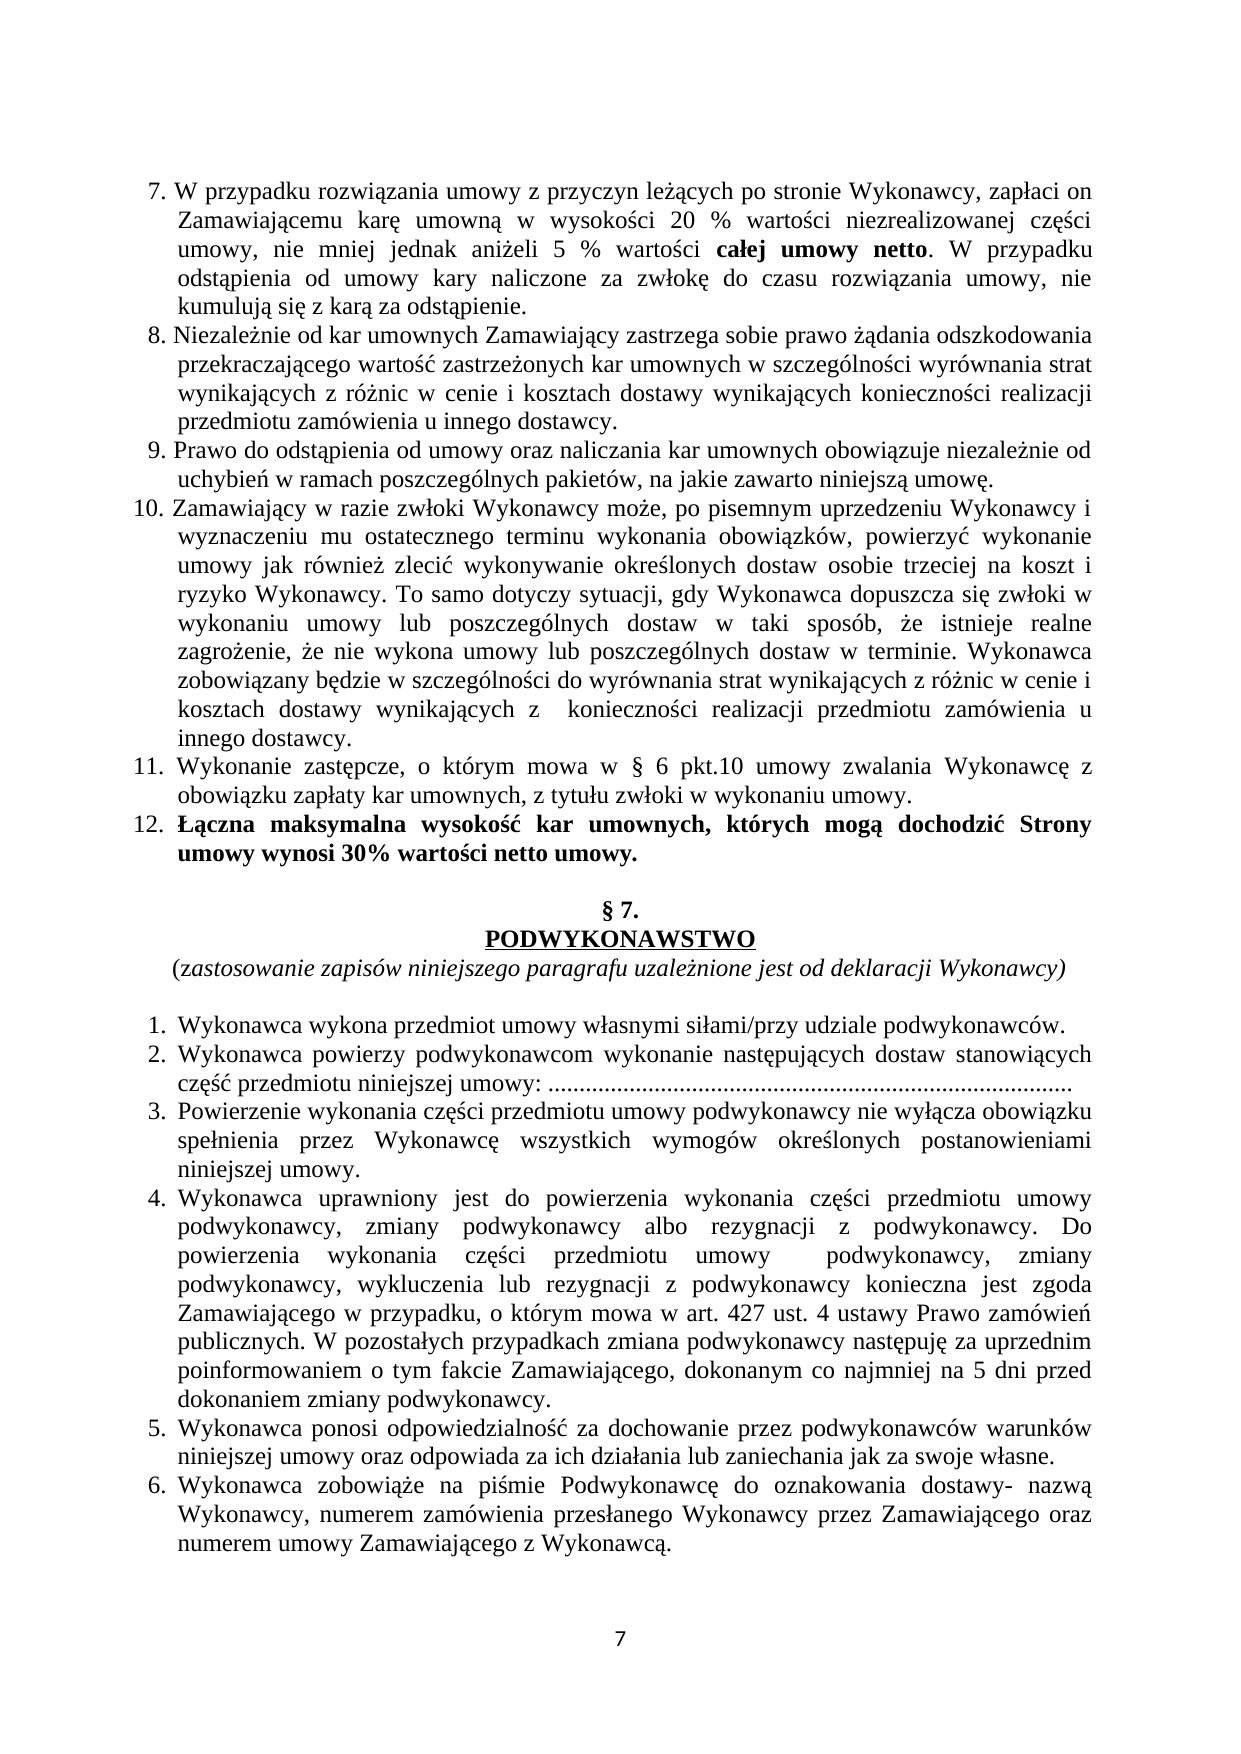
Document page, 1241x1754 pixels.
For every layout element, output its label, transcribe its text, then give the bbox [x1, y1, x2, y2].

list Powierzenie wykonania części przedmiotu umowy podwykonawcy nie wyłącza obowiązku spełnienia przez Wykonawcę wszystkich wymogów określonych postanowieniami niniejszej umowy. [148, 1096, 1093, 1183]
list Wykonawca powierzy podwykonawcom wykonanie następujących dostaw stanowiących część przedmiotu niniejszej umowy: .................................................................................... [148, 1039, 1093, 1096]
text 7. W przypadku rozwiązania umowy z przyczyn leżących po stronie Wykonawcy, zapłaci on Zamawiającemu karę umowną w wysokości 20 % wartości niezrealizowanej części umowy, nie mniej jednak aniżeli 5 % wartości całej umowy netto. W przypadku odstąpienia od umowy kary naliczone za zwłokę do czasu rozwiązania umowy, nie kumulują się z karą za odstąpienie. [148, 176, 1093, 320]
list Wykonawca wykona przedmiot umowy własnymi siłami/przy udziale podwykonawców. [148, 1010, 1093, 1039]
list Wykonawca ponosi odpowiedzialność za dochowanie przez podwykonawców warunków niniejszej umowy oraz odpowiada za ich działania lub zaniechania jak za swoje własne. [148, 1413, 1093, 1470]
list Łączna maksymalna wysokość kar umownych, których mogą dochodzić Strony umowy wynosi 30% wartości netto umowy. [133, 809, 1093, 866]
text 9. Prawo do odstąpienia od umowy oraz naliczania kar umownych obowiązuje niezależnie od uchybień w ramach poszczególnych pakietów, na jakie zawarto niniejszą umowę. [148, 435, 1093, 493]
text (zastosowanie zapisów niniejszego paragrafu uzależnione jest od deklaracji Wykonawcy) [148, 953, 1093, 981]
text 10. Zamawiający w razie zwłoki Wykonawcy może, po pisemnym uprzedzeniu Wykonawcy i wyznaczeniu mu ostatecznego terminu wykonania obowiązków, powierzyć wykonanie umowy jak również zlecić wykonywanie określonych dostaw osobie trzeciej na koszt i ryzyko Wykonawcy. To samo dotyczy sytuacji, gdy Wykonawca dopuszcza się zwłoki w wykonaniu umowy lub poszczególnych dostaw w taki sposób, że istnieje realne zagrożenie, że nie wykona umowy lub poszczególnych dostaw w terminie. Wykonawca zobowiązany będzie w szczególności do wyrównania strat wynikających z różnic w cenie i kosztach dostawy wynikających z konieczności realizacji przedmiotu zamówienia u innego dostawcy. [133, 493, 1093, 751]
list Wykonawca zobowiąże na piśmie Podwykonawcę do oznakowania dostawy- nazwą Wykonawcy, numerem zamówienia przesłanego Wykonawcy przez Zamawiającego oraz numerem umowy Zamawiającego z Wykonawcą. [148, 1470, 1093, 1556]
text PODWYKONAWSTWO [148, 924, 1093, 953]
text 11. Wykonanie zastępcze, o którym mowa w § 6 pkt.10 umowy zwalania Wykonawcę z obowiązku zapłaty kar umownych, z tytułu zwłoki w wykonaniu umowy. [133, 751, 1093, 809]
text 8. Niezależnie od kar umownych Zamawiający zastrzega sobie prawo żądania odszkodowania przekraczającego wartość zastrzeżonych kar umownych w szczególności wyrównania strat wynikających z różnic w cenie i kosztach dostawy wynikających konieczności realizacji przedmiotu zamówienia u innego dostawcy. [148, 320, 1093, 435]
list Wykonawca uprawniony jest do powierzenia wykonania części przedmiotu umowy podwykonawcy, zmiany podwykonawcy albo rezygnacji z podwykonawcy. Do powierzenia wykonania części przedmiotu umowy podwykonawcy, zmiany podwykonawcy, wykluczenia lub rezygnacji z podwykonawcy konieczna jest zgoda Zamawiającego w przypadku, o którym mowa w art. 427 ust. 4 ustawy Prawo zamówień publicznych. W pozostałych przypadkach zmiana podwykonawcy następuję za uprzednim poinformowaniem o tym fakcie Zamawiającego, dokonanym co najmniej na 5 dni przed dokonaniem zmiany podwykonawcy. [148, 1183, 1093, 1413]
text § 7. [148, 895, 1093, 924]
